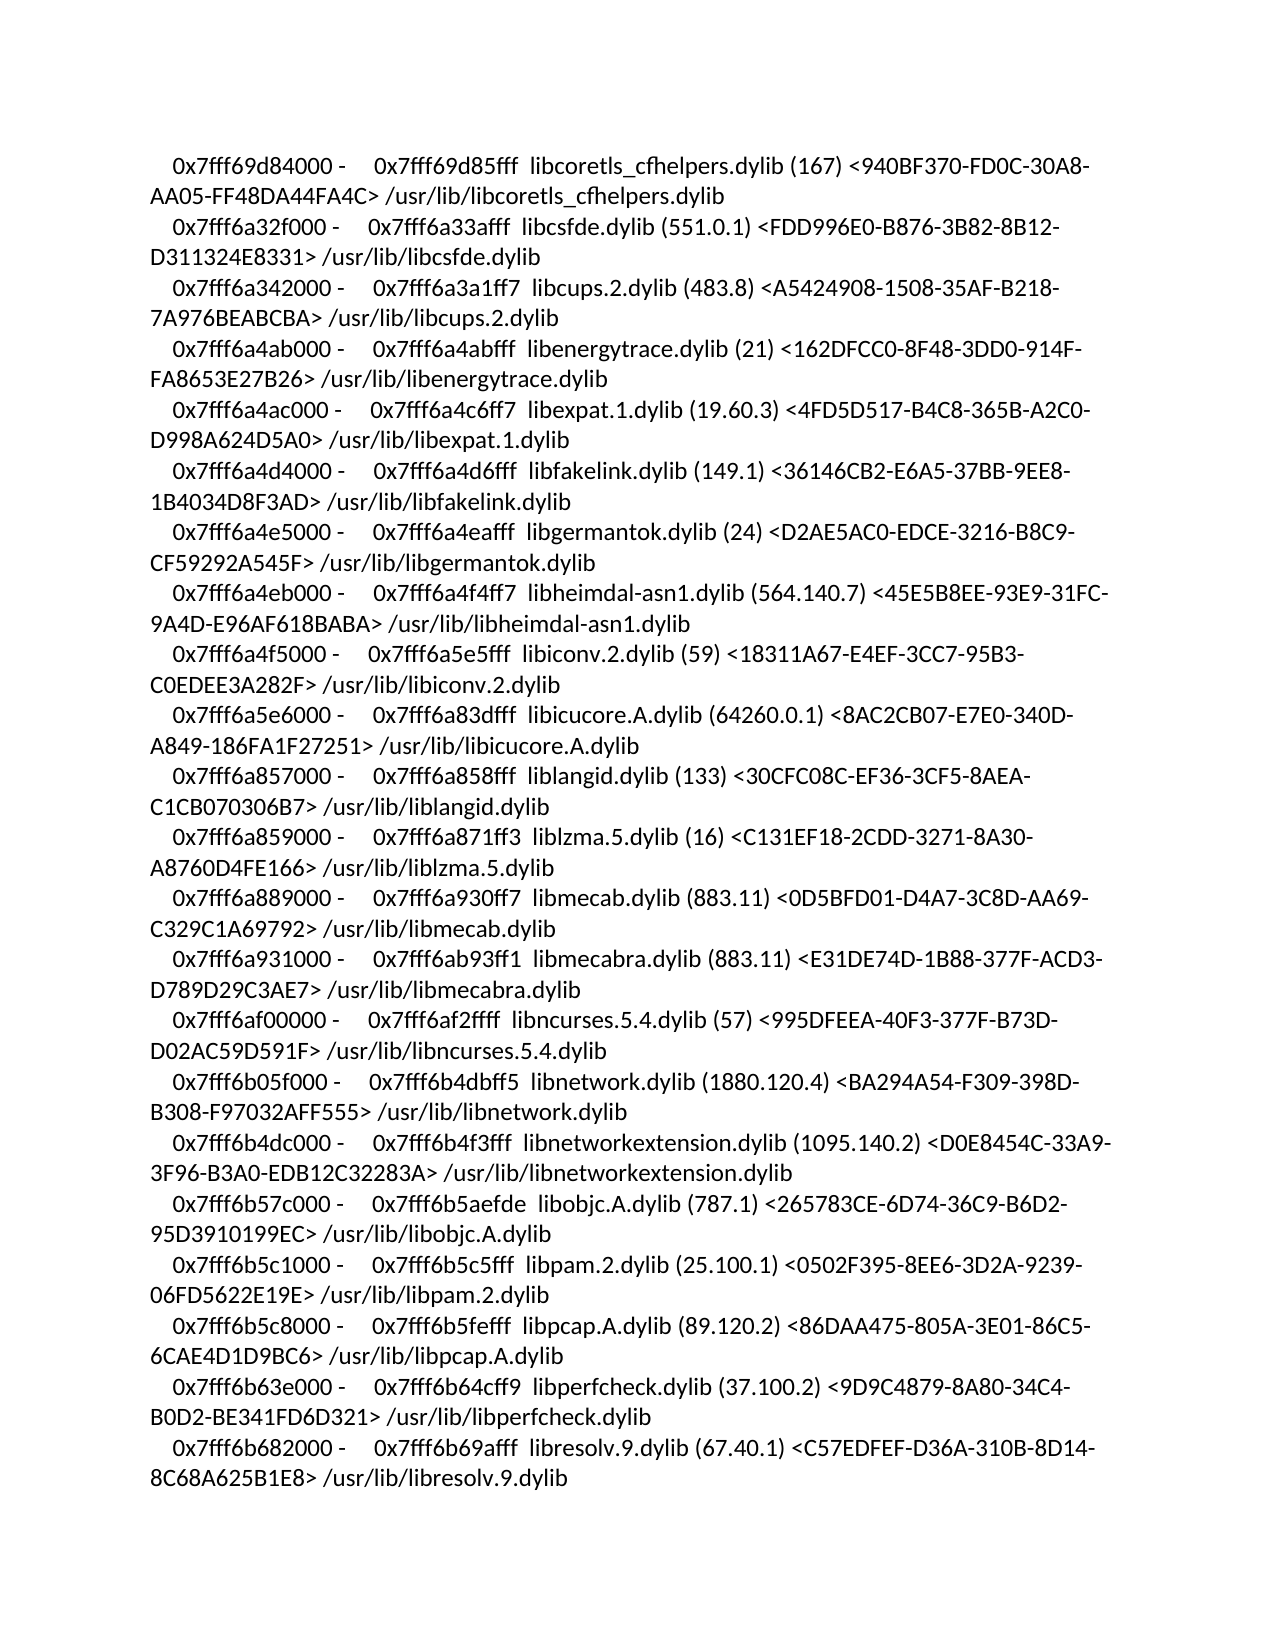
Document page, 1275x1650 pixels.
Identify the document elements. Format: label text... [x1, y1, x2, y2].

text 0x7fff6b4dc000 - 0x7fff6b4f3fff libnetworkextension.dylib (1095.140.2) <D0E8454C-33A9-3F96-B3A0-EDB12C32283A> /usr/lib/libnetworkextension.dylib [150, 1127, 1125, 1188]
text 0x7fff6a4ab000 - 0x7fff6a4abfff libenergytrace.dylib (21) <162DFCC0-8F48-3DD0-914F-FA8653E27B26> /usr/lib/libenergytrace.dylib [150, 333, 1125, 394]
text 0x7fff6b57c000 - 0x7fff6b5aefde libobjc.A.dylib (787.1) <265783CE-6D74-36C9-B6D2-95D3910199EC> /usr/lib/libobjc.A.dylib [150, 1188, 1125, 1249]
text 0x7fff6a889000 - 0x7fff6a930ff7 libmecab.dylib (883.11) <0D5BFD01-D4A7-3C8D-AA69-C329C1A69792> /usr/lib/libmecab.dylib [150, 882, 1125, 943]
text 0x7fff6a342000 - 0x7fff6a3a1ff7 libcups.2.dylib (483.8) <A5424908-1508-35AF-B218-7A976BEABCBA> /usr/lib/libcups.2.dylib [150, 272, 1125, 333]
text 0x7fff6a859000 - 0x7fff6a871ff3 liblzma.5.dylib (16) <C131EF18-2CDD-3271-8A30-A8760D4FE166> /usr/lib/liblzma.5.dylib [150, 821, 1125, 882]
text 0x7fff6a32f000 - 0x7fff6a33afff libcsfde.dylib (551.0.1) <FDD996E0-B876-3B82-8B12-D311324E8331> /usr/lib/libcsfde.dylib [150, 211, 1125, 272]
text 0x7fff6a857000 - 0x7fff6a858fff liblangid.dylib (133) <30CFC08C-EF36-3CF5-8AEA-C1CB070306B7> /usr/lib/liblangid.dylib [150, 760, 1125, 821]
text 0x7fff6af00000 - 0x7fff6af2ffff libncurses.5.4.dylib (57) <995DFEEA-40F3-377F-B73D-D02AC59D591F> /usr/lib/libncurses.5.4.dylib [150, 1004, 1125, 1066]
text 0x7fff6a4e5000 - 0x7fff6a4eafff libgermantok.dylib (24) <D2AE5AC0-EDCE-3216-B8C9-CF59292A545F> /usr/lib/libgermantok.dylib [150, 516, 1125, 577]
text 0x7fff6b63e000 - 0x7fff6b64cff9 libperfcheck.dylib (37.100.2) <9D9C4879-8A80-34C4-B0D2-BE341FD6D321> /usr/lib/libperfcheck.dylib [150, 1371, 1125, 1432]
text 0x7fff6a5e6000 - 0x7fff6a83dfff libicucore.A.dylib (64260.0.1) <8AC2CB07-E7E0-340D-A849-186FA1F27251> /usr/lib/libicucore.A.dylib [150, 699, 1125, 760]
text 0x7fff6b682000 - 0x7fff6b69afff libresolv.9.dylib (67.40.1) <C57EDFEF-D36A-310B-8D14-8C68A625B1E8> /usr/lib/libresolv.9.dylib [150, 1432, 1125, 1493]
text 0x7fff6a931000 - 0x7fff6ab93ff1 libmecabra.dylib (883.11) <E31DE74D-1B88-377F-ACD3-D789D29C3AE7> /usr/lib/libmecabra.dylib [150, 943, 1125, 1004]
text 0x7fff6a4d4000 - 0x7fff6a4d6fff libfakelink.dylib (149.1) <36146CB2-E6A5-37BB-9EE8-1B4034D8F3AD> /usr/lib/libfakelink.dylib [150, 455, 1125, 516]
text 0x7fff6b5c8000 - 0x7fff6b5fefff libpcap.A.dylib (89.120.2) <86DAA475-805A-3E01-86C5-6CAE4D1D9BC6> /usr/lib/libpcap.A.dylib [150, 1310, 1125, 1371]
text 0x7fff6a4ac000 - 0x7fff6a4c6ff7 libexpat.1.dylib (19.60.3) <4FD5D517-B4C8-365B-A2C0-D998A624D5A0> /usr/lib/libexpat.1.dylib [150, 394, 1125, 455]
text 0x7fff6a4eb000 - 0x7fff6a4f4ff7 libheimdal-asn1.dylib (564.140.7) <45E5B8EE-93E9-31FC-9A4D-E96AF618BABA> /usr/lib/libheimdal-asn1.dylib [150, 577, 1125, 638]
text 0x7fff6a4f5000 - 0x7fff6a5e5fff libiconv.2.dylib (59) <18311A67-E4EF-3CC7-95B3-C0EDEE3A282F> /usr/lib/libiconv.2.dylib [150, 638, 1125, 699]
text 0x7fff6b05f000 - 0x7fff6b4dbff5 libnetwork.dylib (1880.120.4) <BA294A54-F309-398D-B308-F97032AFF555> /usr/lib/libnetwork.dylib [150, 1066, 1125, 1127]
text 0x7fff6b5c1000 - 0x7fff6b5c5fff libpam.2.dylib (25.100.1) <0502F395-8EE6-3D2A-9239-06FD5622E19E> /usr/lib/libpam.2.dylib [150, 1249, 1125, 1310]
text 0x7fff69d84000 - 0x7fff69d85fff libcoretls_cfhelpers.dylib (167) <940BF370-FD0C-30A8-AA05-FF48DA44FA4C> /usr/lib/libcoretls_cfhelpers.dylib [150, 150, 1125, 211]
